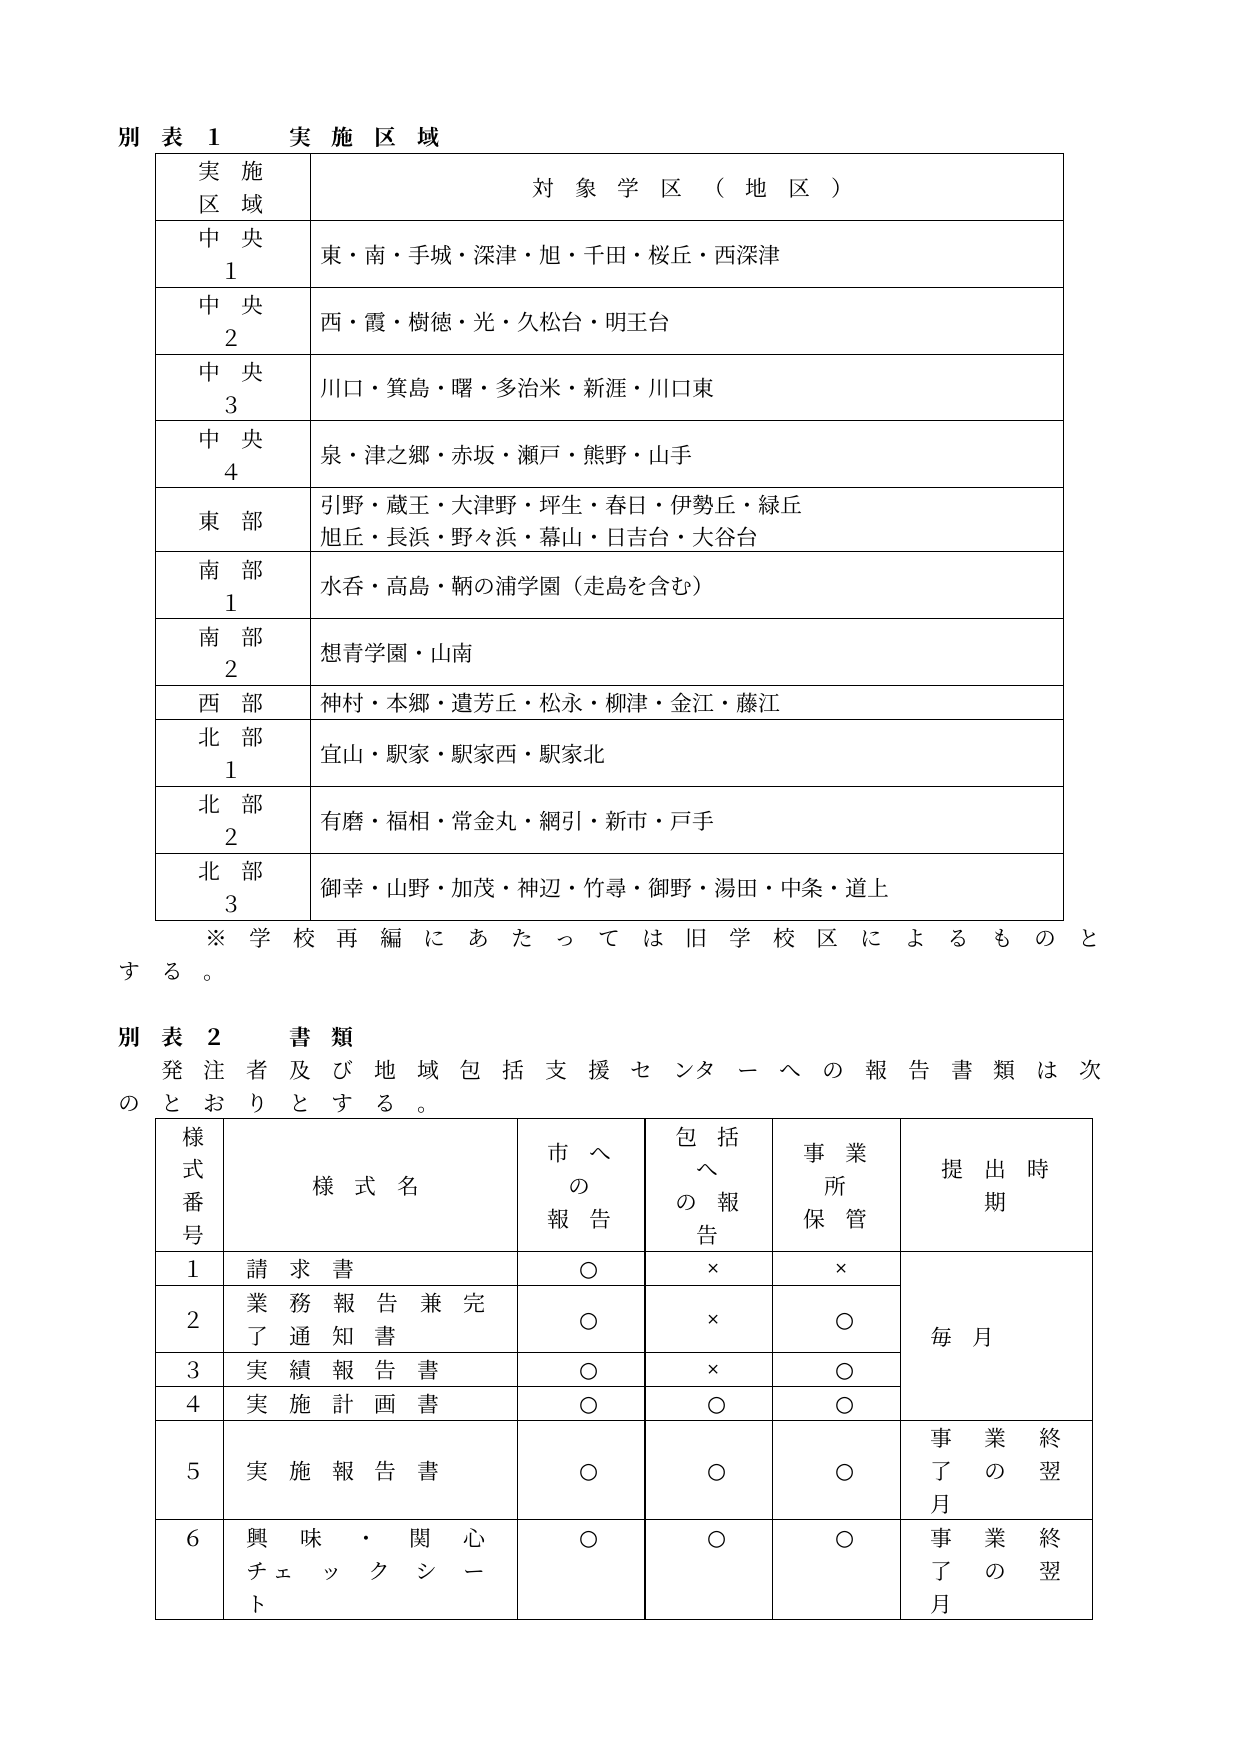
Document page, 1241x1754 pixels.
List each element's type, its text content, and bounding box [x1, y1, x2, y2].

table_cell 西部 [156, 686, 310, 719]
table_cell ○ [773, 1387, 900, 1419]
table_cell ○ [646, 1421, 772, 1519]
table_header 包括へ の報告 [646, 1119, 772, 1251]
table_cell 実施報告書 [224, 1421, 517, 1519]
table_cell ○ [773, 1353, 900, 1386]
table_cell 西・霞・樹徳・光・久松台・明王台 [311, 288, 1063, 353]
table_cell 神村・本郷・遺芳丘・松永・柳津・金江・藤江 [311, 686, 1063, 719]
table_cell 中央２ [156, 288, 310, 353]
text 別表２ 書類 [118, 1019, 1122, 1052]
table_cell ４ [156, 1387, 223, 1419]
text ※学校再編にあたっては旧学校区によるものとする。 [118, 921, 1122, 986]
table_header 対象学区（地区） [311, 154, 1063, 220]
table_cell 有磨・福相・常金丸・網引・新市・戸手 [311, 787, 1063, 853]
table_cell ○ [518, 1353, 644, 1386]
table_cell ○ [646, 1387, 772, 1419]
table_cell １ [156, 1252, 223, 1285]
table_cell 宜山・駅家・駅家西・駅家北 [311, 720, 1063, 786]
table_cell × [646, 1286, 772, 1352]
table_cell 興味・関心チェックシート [224, 1520, 517, 1619]
table_cell ６ [156, 1520, 223, 1619]
table_header 様式名 [224, 1119, 517, 1251]
table_cell ２ [156, 1286, 223, 1352]
table_cell 事業終了の翌月 [901, 1421, 1092, 1519]
text 発注者及び地域包括支援センターへの報告書類は次のとおりとする。 [118, 1052, 1122, 1118]
table_cell 南部１ [156, 552, 310, 618]
table_cell ○ [518, 1252, 644, 1285]
table_cell 想青学園・山南 [311, 619, 1063, 685]
table_cell 御幸・山野・加茂・神辺・竹尋・御野・湯田・中条・道上 [311, 854, 1063, 919]
table_cell 南部２ [156, 619, 310, 685]
table_cell ○ [518, 1421, 644, 1519]
table_cell ○ [773, 1421, 900, 1519]
table_cell 北部３ [156, 854, 310, 919]
table_cell ３ [156, 1353, 223, 1386]
table_cell ○ [518, 1387, 644, 1419]
table_cell ５ [156, 1421, 223, 1519]
table_cell 実施計画書 [224, 1387, 517, 1419]
table_cell 東部 [156, 488, 310, 551]
table_cell × [773, 1252, 900, 1285]
table_cell 北部２ [156, 787, 310, 853]
table_cell ○ [518, 1286, 644, 1352]
table_cell 実績報告書 [224, 1353, 517, 1386]
table_cell × [646, 1252, 772, 1285]
table_header 提出時期 [901, 1119, 1092, 1251]
table_cell 請求書 [224, 1252, 517, 1285]
table_cell ○ [773, 1520, 900, 1619]
table_cell ○ [646, 1520, 772, 1619]
table_cell × [646, 1353, 772, 1386]
table_cell 引野・蔵王・大津野・坪生・春日・伊勢丘・緑丘 旭丘・長浜・野々浜・幕山・日吉台・大谷台 [311, 488, 1063, 551]
table_cell 水呑・高島・鞆の浦学園（走島を含む） [311, 552, 1063, 618]
table_cell 泉・津之郷・赤坂・瀬戸・熊野・山手 [311, 421, 1063, 487]
table_header 市への 報告 [518, 1119, 644, 1251]
table_cell 東・南・手城・深津・旭・千田・桜丘・西深津 [311, 221, 1063, 287]
table_cell 業務報告兼完了通知書 [224, 1286, 517, 1352]
table_cell 毎月 [901, 1252, 1092, 1419]
table_cell 事業終了の翌月 （必要に応じて使用） [901, 1520, 1092, 1619]
table_cell 川口・箕島・曙・多治米・新涯・川口東 [311, 355, 1063, 420]
table_header 実施区域 [156, 154, 310, 220]
table_cell ○ [773, 1286, 900, 1352]
table_cell 北部１ [156, 720, 310, 786]
table_cell ○ [518, 1520, 644, 1619]
table_cell 中央３ [156, 355, 310, 420]
table_header 事業所 保管 [773, 1119, 900, 1251]
table_header 様式 番号 [156, 1119, 223, 1251]
text 別表１ 実施区域 [118, 120, 1122, 153]
table_cell 中央１ [156, 221, 310, 287]
table_cell 中央４ [156, 421, 310, 487]
